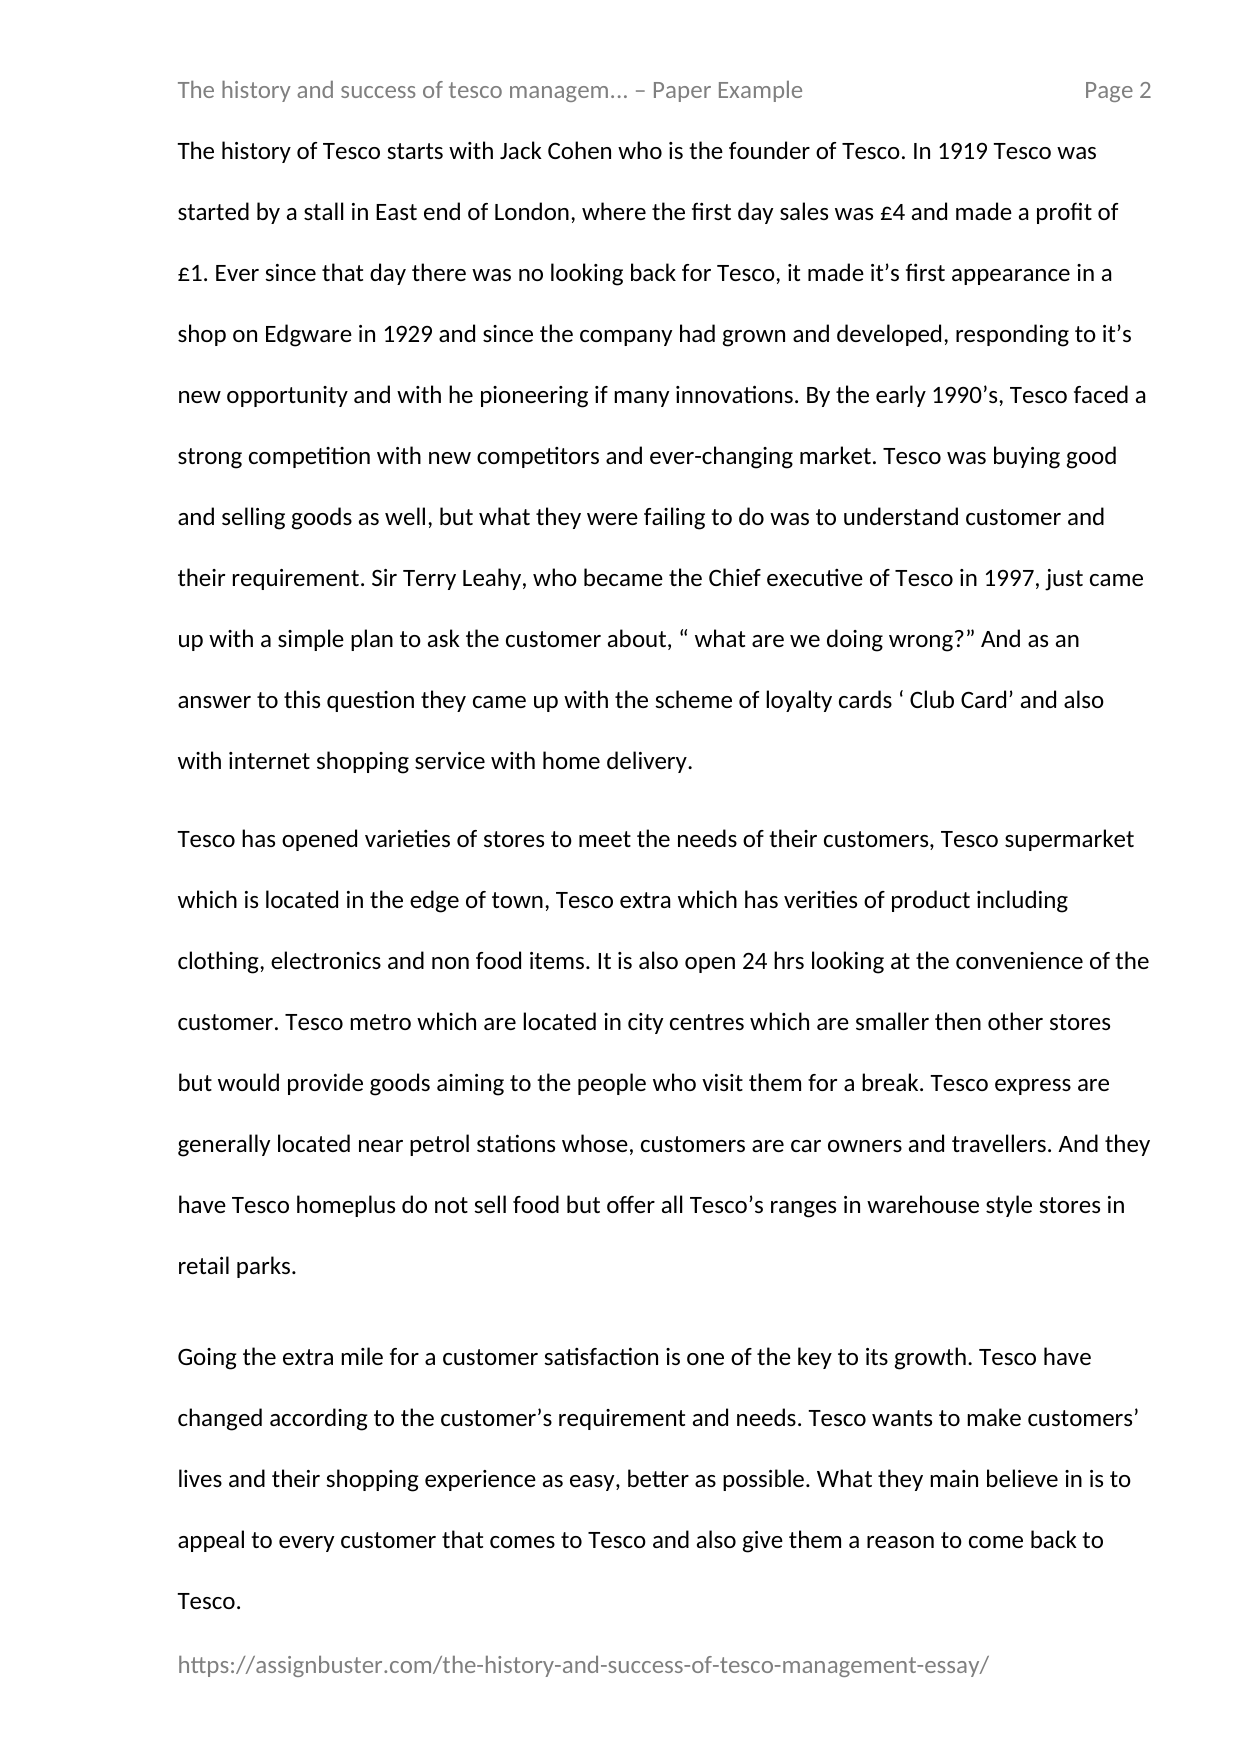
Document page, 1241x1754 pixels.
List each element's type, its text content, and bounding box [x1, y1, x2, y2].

text Tesco has opened varieties of stores to meet the needs of their customers, Tesco supermarket which is located in the edge of town, Tesco extra which has verities of product including clothing, electronics and non food items. It is also open 24 hrs looking at the convenience of the customer. Tesco metro which are located in city centres which are smaller then other stores but would provide goods aiming to the people who visit them for a break. Tesco express are generally located near petrol stations whose, customers are car owners and travellers. And they have Tesco homeplus do not sell food but offer all Tesco’s ranges in warehouse style stores in retail parks. [177, 823, 1152, 1281]
text The history of Tesco starts with Jack Cohen who is the founder of Tesco. In 1919 Tesco was started by a stall in East end of London, where the first day sales was £4 and made a profit of £1. Ever since that day there was no looking back for Tesco, it made it’s first appearance in a shop on Edgware in 1929 and since the company had grown and developed, responding to it’s new opportunity and with he pioneering if many innovations. By the early 1990’s, Tesco faced a strong competition with new competitors and ever-changing market. Tesco was buying good and selling goods as well, but what they were failing to do was to understand customer and their requirement. Sir Terry Leahy, who became the Chief executive of Tesco in 1997, just came up with a simple plan to ask the customer about, “ what are we doing wrong?” And as an answer to this question they came up with the scheme of loyalty cards ‘ Club Card’ and also with internet shopping service with home delivery. [177, 135, 1152, 776]
text Going the extra mile for a customer satisfaction is one of the key to its growth. Tesco have changed according to the customer’s requirement and needs. Tesco wants to make customers’ lives and their shopping experience as easy, better as possible. What they main believe in is to appeal to every customer that comes to Tesco and also give them a reason to come back to Tesco. [177, 1341, 1152, 1615]
